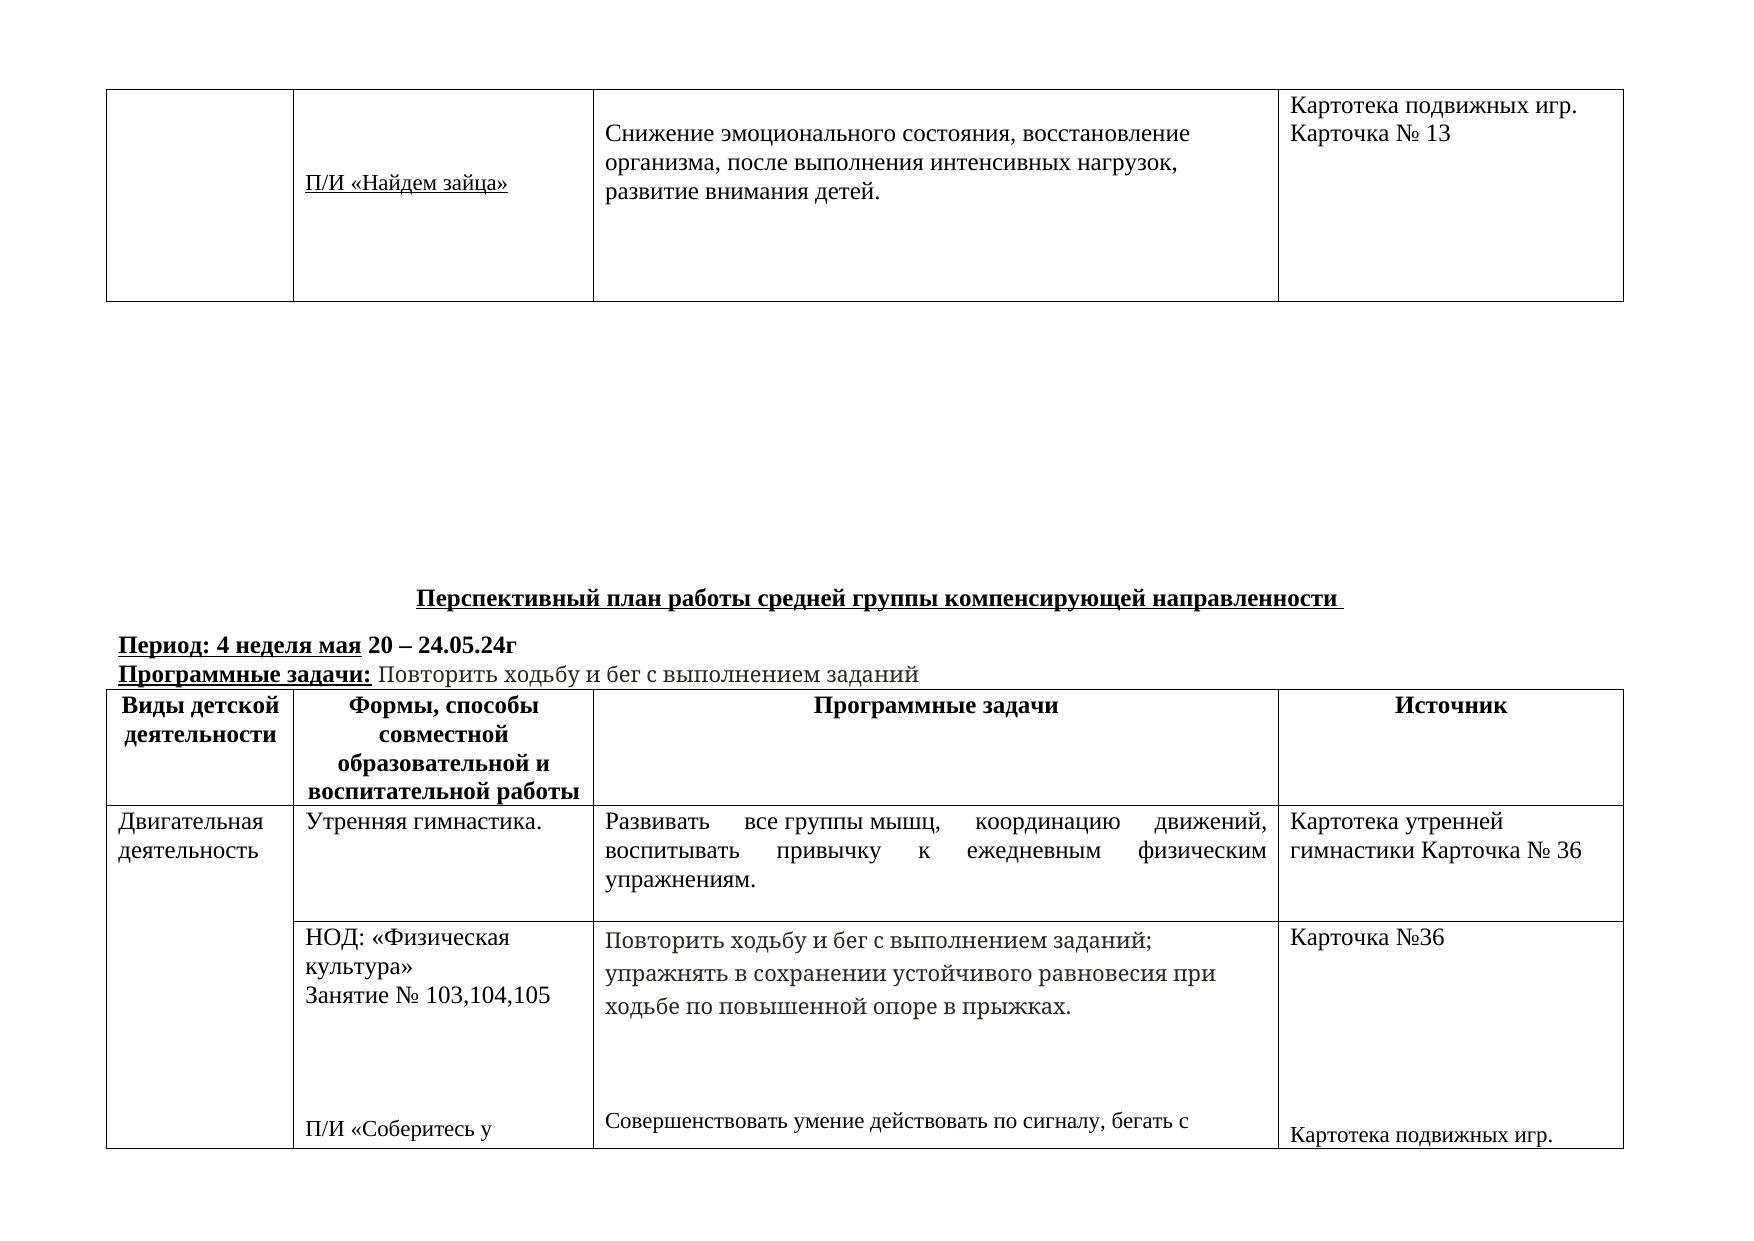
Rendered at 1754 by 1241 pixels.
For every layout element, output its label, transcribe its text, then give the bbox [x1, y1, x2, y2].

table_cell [594, 922, 1278, 1147]
table_cell Двигательная деятельность [107, 806, 293, 1147]
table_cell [294, 90, 593, 301]
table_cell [594, 90, 1278, 301]
table_cell Утренняя гимнастика. [294, 806, 593, 921]
table_header Источник [1279, 690, 1623, 805]
table_cell Картотека утренней гимнастики Карточка № 36 [1279, 806, 1623, 921]
table_header Формы, способы совместной образовательной и воспитательной работы [294, 690, 593, 805]
table_header Программные задачи [594, 690, 1278, 805]
text Перспективный план работы средней группы компенсирующей направленности [118, 583, 1636, 612]
text Период: 4 неделя мая 20 – 24.05.24г [118, 631, 1636, 659]
table_cell Развивать все группы мышц, координацию движений, воспитывать привычку к ежедневным физическим упражнениям. [594, 806, 1278, 921]
table_header Виды детской деятельности [107, 690, 293, 805]
text Программные задачи: Повторить ходьбу и бег с выполнением заданий [118, 659, 1636, 689]
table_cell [1279, 90, 1623, 301]
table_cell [1279, 922, 1623, 1147]
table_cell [294, 922, 593, 1147]
